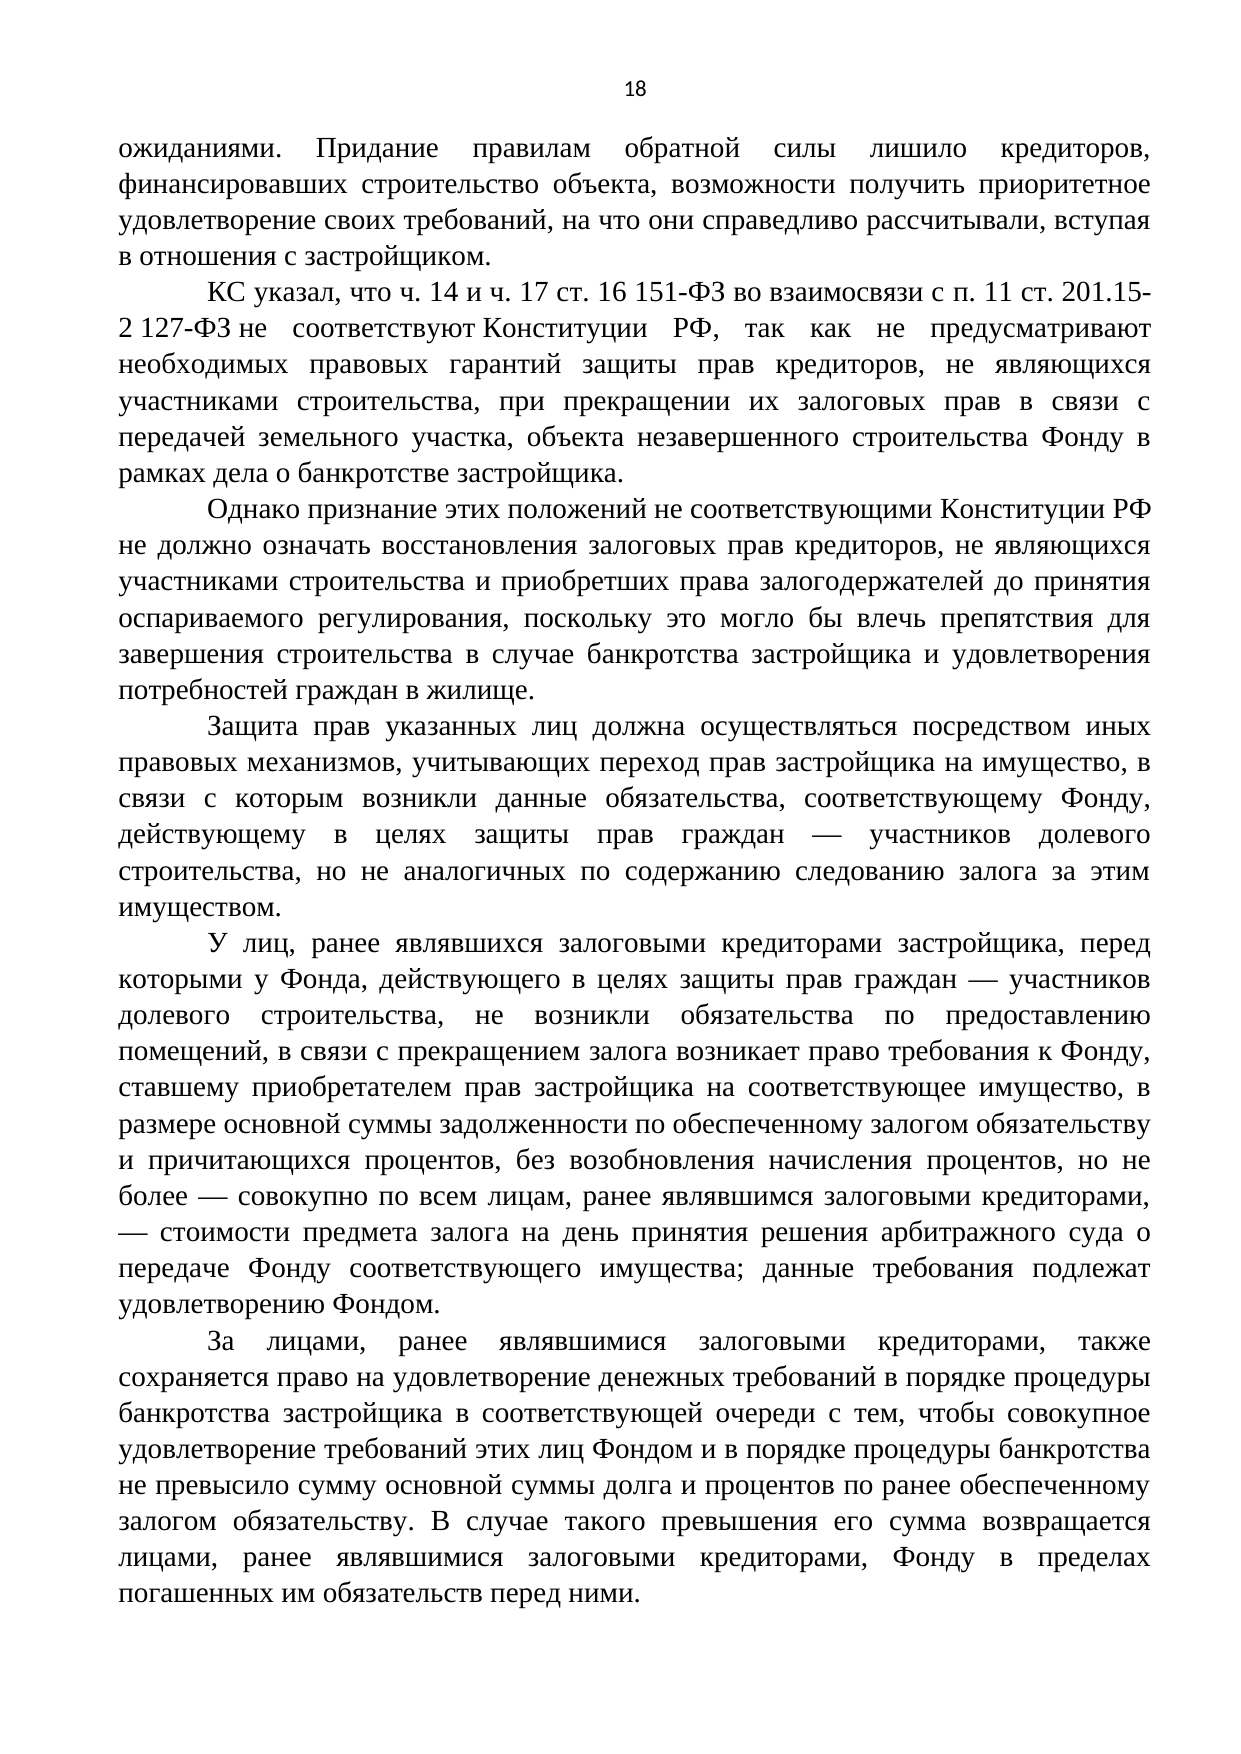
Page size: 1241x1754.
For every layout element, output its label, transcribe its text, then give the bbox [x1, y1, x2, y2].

text Однако признание этих положений не соответствующими Конституции РФ не должно означать восстановления залоговых прав кредиторов, не являющихся участниками строительства и приобретших права залогодержателей до принятия оспариваемого регулирования, поскольку это могло бы влечь препятствия для завершения строительства в случае банкротства застройщика и удовлетворения потребностей граждан в жилище. [118, 491, 1152, 706]
text Защита прав указанных лиц должна осуществляться посредством иных правовых механизмов, учитывающих переход прав застройщика на имущество, в связи с которым возникли данные обязательства, соответствующему Фонду, действующему в целях защиты прав граждан — участников долевого строительства, но не аналогичных по содержанию следованию залога за этим имуществом. [118, 708, 1152, 922]
text За лицами, ранее являвшимися залоговыми кредиторами, также сохраняется право на удовлетворение денежных требований в порядке процедуры банкротства застройщика в соответствующей очереди с тем, чтобы совокупное удовлетворение требований этих лиц Фондом и в порядке процедуры банкротства не превысило сумму основной суммы долга и процентов по ранее обеспеченному залогом обязательству. В случае такого превышения его сумма возвращается лицами, ранее являвшимися залоговыми кредиторами, Фонду в пределах погашенных им обязательств перед ними. [118, 1323, 1152, 1609]
text КС указал, что ч. 14 и ч. 17 ст. 16 151-ФЗ во взаимосвязи с п. 11 ст. 201.15-2 127-ФЗ не соответствуют Конституции РФ, так как не предусматривают необходимых правовых гарантий защиты прав кредиторов, не являющихся участниками строительства, при прекращении их залоговых прав в связи с передачей земельного участка, объекта незавершенного строительства Фонду в рамках дела о банкротстве застройщика. [118, 274, 1152, 489]
text У лиц, ранее являвшихся залоговыми кредиторами застройщика, перед которыми у Фонда, действующего в целях защиты прав граждан — участников долевого строительства, не возникли обязательства по предоставлению помещений, в связи с прекращением залога возникает право требования к Фонду, ставшему приобретателем прав застройщика на соответствующее имущество, в размере основной суммы задолженности по обеспеченному залогом обязательству и причитающихся процентов, без возобновления начисления процентов, но не более — совокупно по всем лицам, ранее являвшимся залоговыми кредиторами, — стоимости предмета залога на день принятия решения арбитражного суда о передаче Фонду соответствующего имущества; данные требования подлежат удовлетворению Фондом. [118, 925, 1152, 1320]
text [118, 130, 1152, 272]
